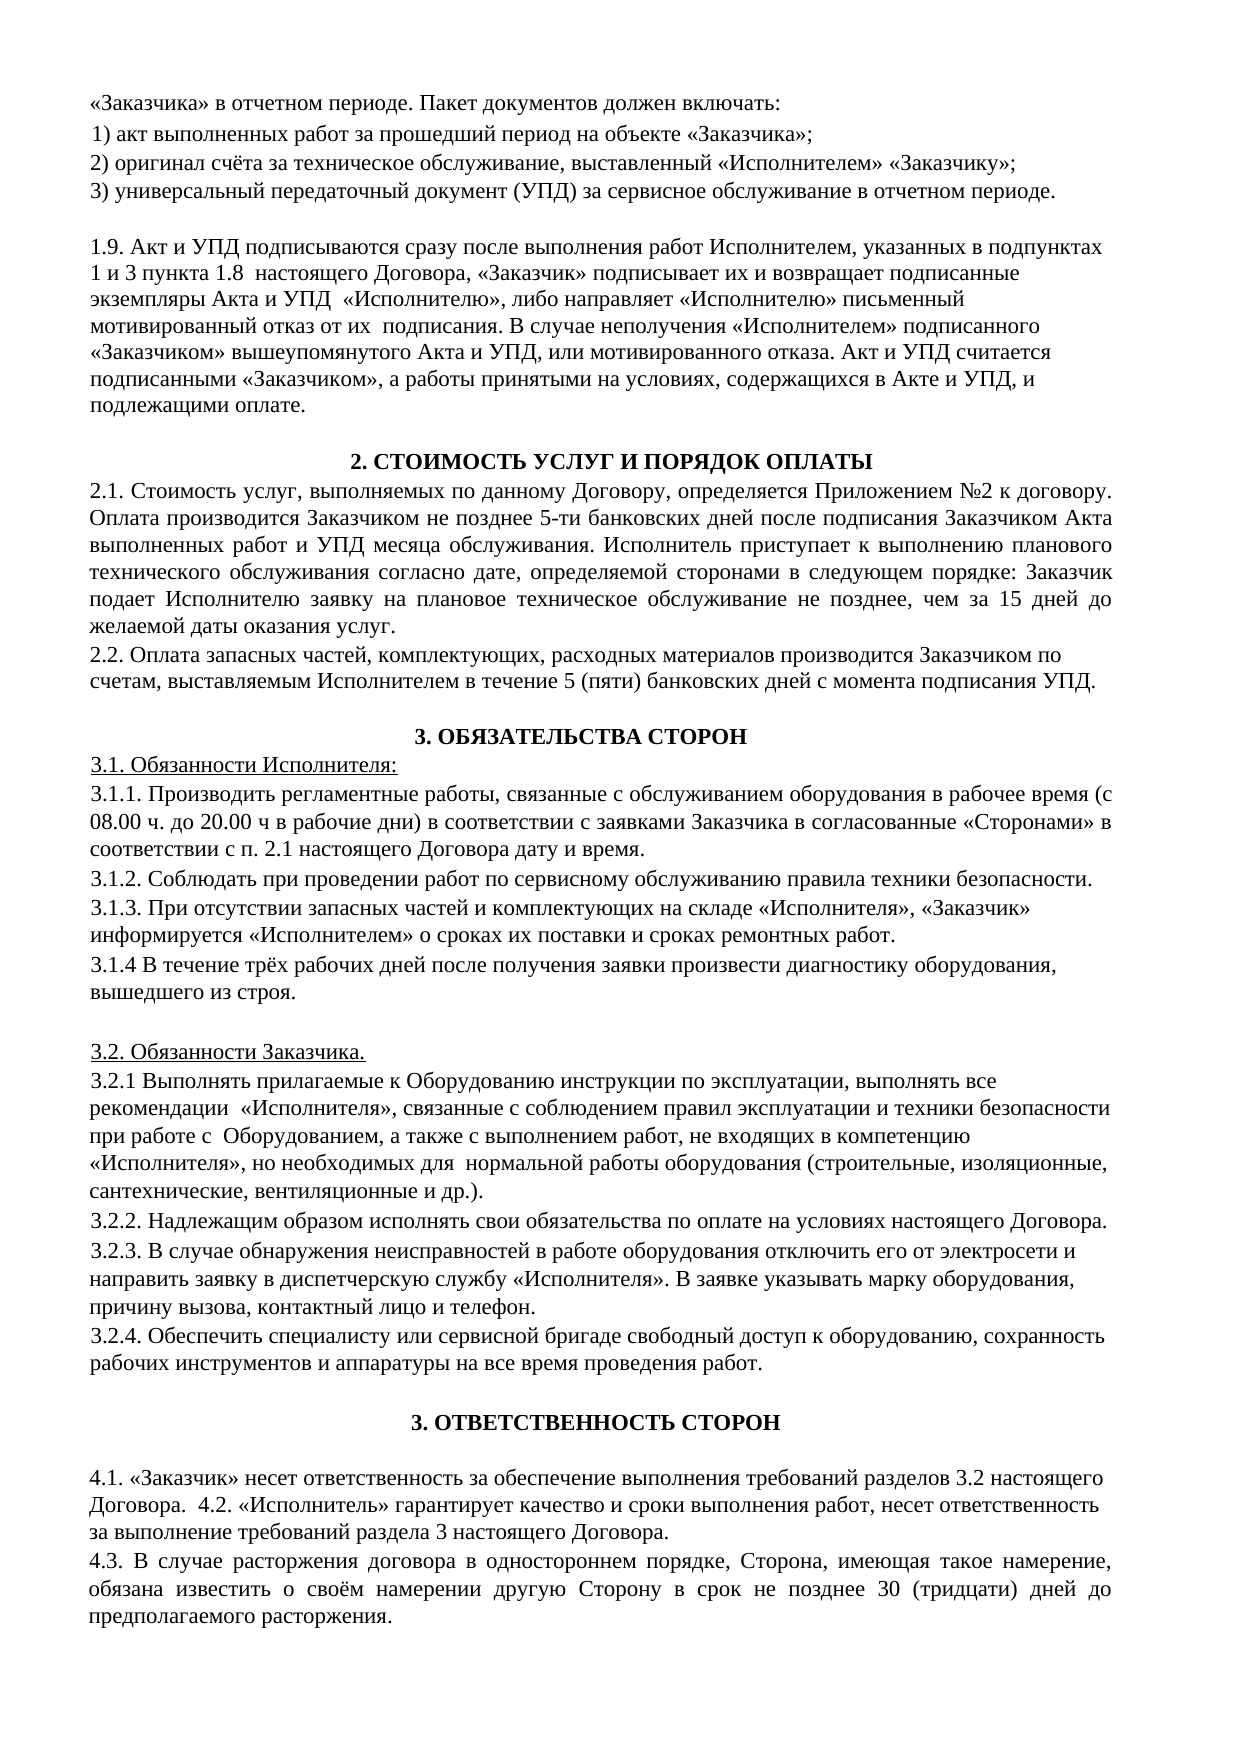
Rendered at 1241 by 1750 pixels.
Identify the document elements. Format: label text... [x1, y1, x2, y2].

text 2.1. Стоимость услуг, выполняемых по данному Договору, определяется Приложением №2 к договору. Оплата производится Заказчиком не позднее 5-ти банковских дней после подписания Заказчиком Акта выполненных работ и УПД месяца обслуживания. Исполнитель приступает к выполнению планового технического обслуживания согласно дате, определяемой сторонами в следующем порядке: Заказчик подает Исполнителю заявку на плановое техническое обслуживание не позднее, чем за 15 дней до желаемой даты оказания услуг. [89, 477, 1114, 639]
text 3) универсальный передаточный документ (УПД) за сервисное обслуживание в отчетном периоде. [90, 177, 1108, 204]
text 2.2. Оплата запасных частей, комплектующих, расходных материалов производится Заказчиком по счетам, выставляемым Исполнителем в течение 5 (пяти) банковских дней с момента подписания УПД. [89, 641, 1114, 693]
text 3.1. Обязанности Исполнителя: [90, 751, 1114, 778]
text 4.3. В случае расторжения договора в одностороннем порядке, Сторона, имеющая такое намерение, обязана известить о своём намерении другую Сторону в срок не позднее 30 (тридцати) дней до предполагаемого расторжения. [88, 1547, 1114, 1628]
text 3.1.4 В течение трёх рабочих дней после получения заявки произвести диагностику оборудования, вышедшего из строя. [90, 951, 1114, 1004]
text 3.1.2. Соблюдать при проведении работ по сервисному обслуживанию правила техники безопасности. [90, 865, 1114, 891]
text 1.9. Акт и УПД подписываются сразу после выполнения работ Исполнителем, указанных в подпунктах 1 и 3 пункта 1.8 настоящего Договора, «Заказчик» подписывает их и возвращает подписанные экземпляры Акта и УПД «Исполнителю», либо направляет «Исполнителю» письменный мотивированный отказ от их подписания. В случае неполучения «Исполнителем» подписанного «Заказчиком» вышеупомянутого Акта и УПД, или мотивированного отказа. Акт и УПД считается подписанными «Заказчиком», а работы принятыми на условиях, содержащихся в Акте и УПД, и подлежащими оплате. [90, 233, 1114, 417]
text 3.1.1. Производить регламентные работы, связанные с обслуживанием оборудования в рабочее время (с 08.00 ч. до 20.00 ч в рабочие дни) в соответствии с заявками Заказчика в согласованные «Сторонами» в соответствии с п. 2.1 настоящего Договора дату и время. [89, 780, 1114, 862]
text 2) оригинал счёта за техническое обслуживание, выставленный «Исполнителем» «Заказчику»; [90, 149, 1108, 175]
text 2. СТОИМОСТЬ УСЛУГ И ПОРЯДОК ОПЛАТЫ [242, 448, 1114, 475]
text 3.2. Обязанности Заказчика. [90, 1038, 1114, 1064]
text 3.1.3. При отсутствии запасных частей и комплектующих на складе «Исполнителя», «Заказчик» информируется «Исполнителем» о сроках их поставки и сроках ремонтных работ. [90, 894, 1114, 948]
text 3. ОБЯЗАТЕЛЬСТВА СТОРОН [277, 723, 1114, 749]
text 3.2.3. В случае обнаружения неисправностей в работе оборудования отключить его от электросети и направить заявку в диспетчерскую службу «Исполнителя». В заявке указывать марку оборудования, причину вызова, контактный лицо и телефон. [89, 1237, 1114, 1319]
text 4.1. «Заказчик» несет ответственность за обеспечение выполнения требований разделов 3.2 настоящего Договора. 4.2. «Исполнитель» гарантирует качество и сроки выполнения работ, несет ответственность за выполнение требований раздела 3 настоящего Договора. [89, 1464, 1114, 1544]
text 1) акт выполненных работ за прошедший период на объекте «Заказчика»; [89, 119, 1108, 146]
text 3. ОТВЕТСТВЕННОСТЬ СТОРОН [279, 1409, 1114, 1436]
text 3.2.4. Обеспечить специалисту или сервисной бригаде свободный доступ к оборудованию, сохранность рабочих инструментов и аппаратуры на все время проведения работ. [89, 1322, 1114, 1376]
text 3.2.2. Надлежащим образом исполнять свои обязательства по оплате на условиях настоящего Договора. [89, 1207, 1114, 1234]
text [89, 89, 1108, 115]
text 3.2.1 Выполнять прилагаемые к Оборудованию инструкции по эксплуатации, выполнять все рекомендации «Исполнителя», связанные с соблюдением правил эксплуатации и техники безопасности при работе с Оборудованием, а также с выполнением работ, не входящих в компетенцию «Исполнителя», но необходимых для нормальной работы оборудования (строительные, изоляционные, сантехнические, вентиляционные и др.). [89, 1067, 1114, 1203]
